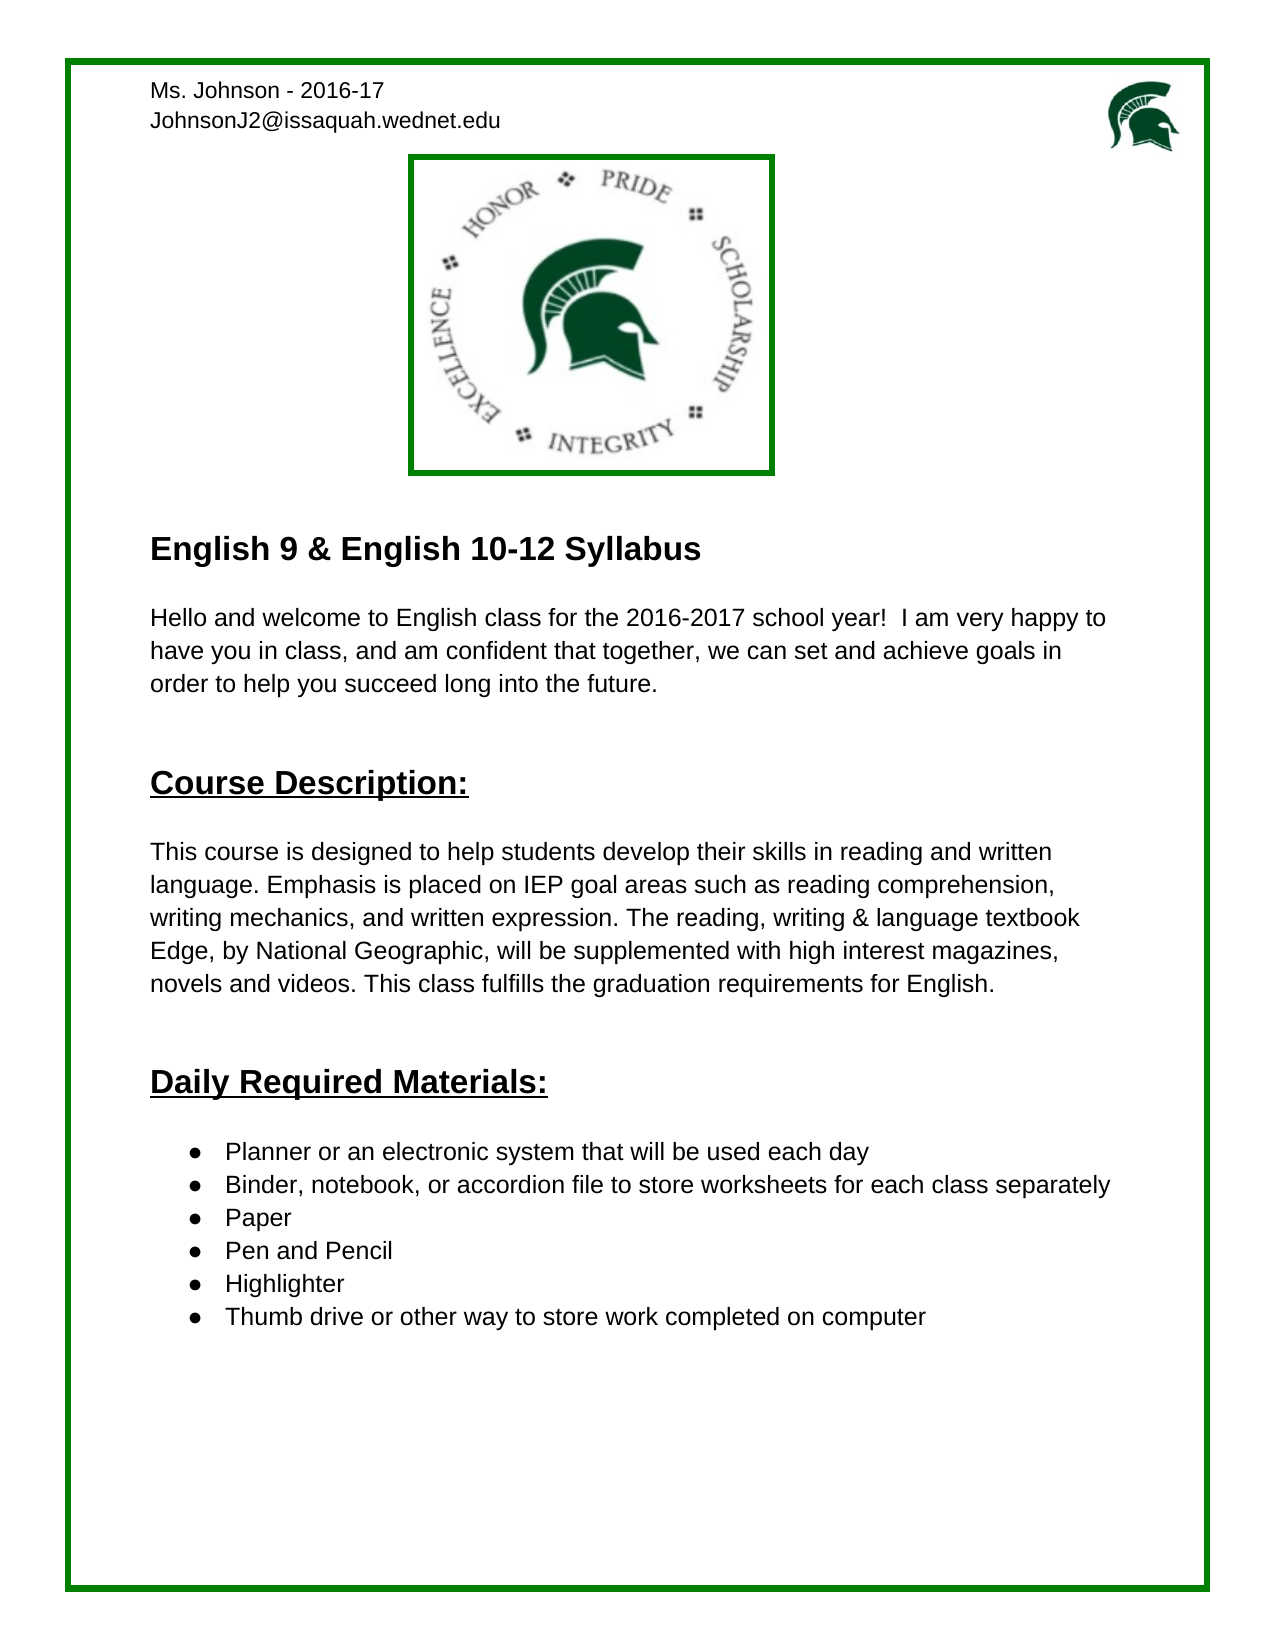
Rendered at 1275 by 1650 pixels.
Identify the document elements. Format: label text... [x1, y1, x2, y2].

text Course Description: [150, 763, 1125, 801]
list Highlighter [187, 1269, 1125, 1298]
text English 9 & English 10-12 Syllabus [150, 529, 1125, 567]
list Pen and Pencil [187, 1236, 1125, 1265]
text Hello and welcome to English class for the 2016-2017 school year! I am very happy to have you in class, and am confident that together, we can set and achieve goals in order to help you succeed long into the future. [150, 603, 1125, 698]
text This course is designed to help students develop their skills in reading and written language. Emphasis is placed on IEP goal areas such as reading comprehension, writing mechanics, and written expression. The reading, writing & language textbook Edge, by National Geographic, will be supplemented with high interest magazines, novels and videos. This class fulfills the graduation requirements for English. [150, 837, 1125, 998]
list Planner or an electronic system that will be used each day [187, 1137, 1125, 1166]
picture [1106, 79, 1182, 154]
list Paper [187, 1203, 1125, 1232]
text Daily Required Materials: [150, 1063, 1125, 1101]
picture [414, 160, 769, 470]
list Binder, notebook, or accordion file to store worksheets for each class separately [187, 1170, 1125, 1199]
list Thumb drive or other way to store work completed on computer [187, 1302, 1125, 1331]
